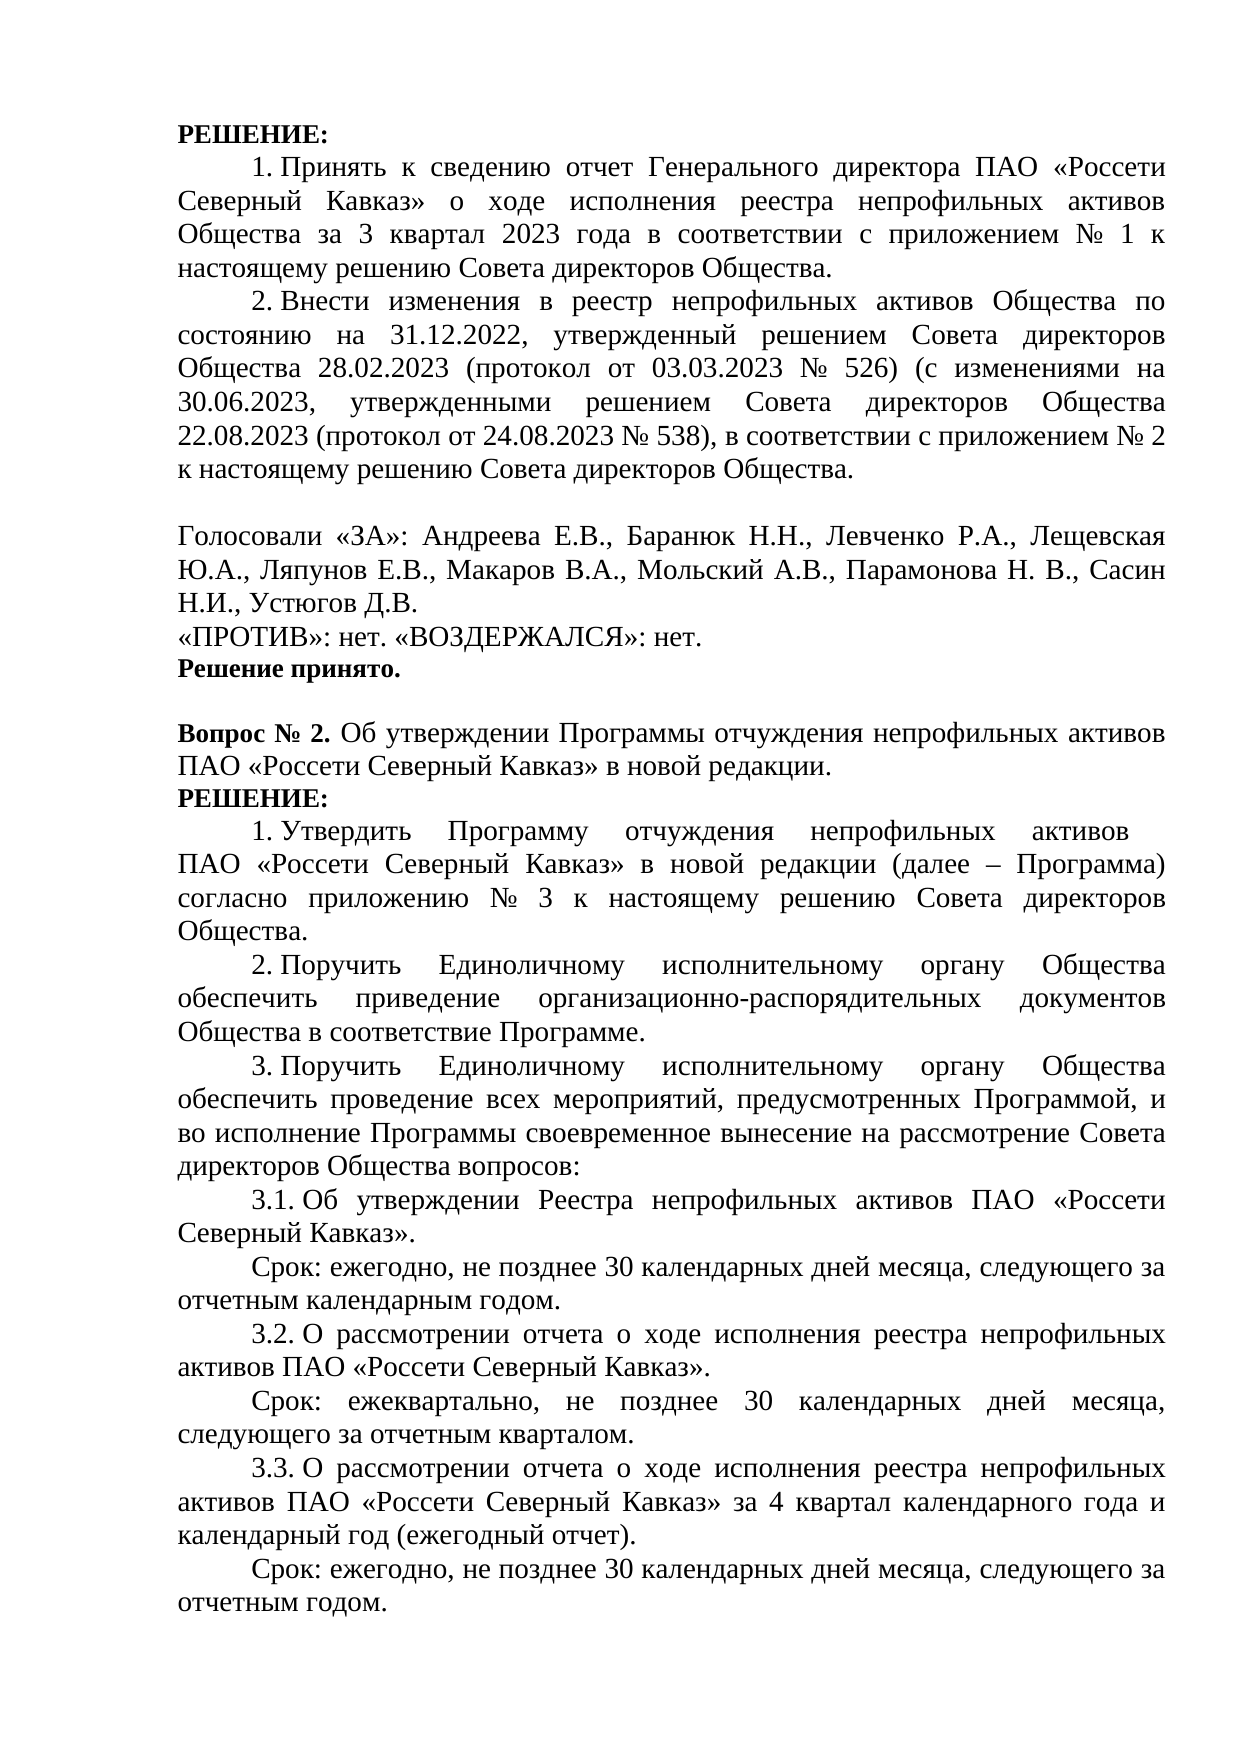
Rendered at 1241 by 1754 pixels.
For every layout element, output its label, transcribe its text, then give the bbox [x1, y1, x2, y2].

text 3.3. О рассмотрении отчета о ходе исполнения реестра непрофильных активов ПАО «Россети Северный Кавказ» за 4 квартал календарного года и календарный год (ежегодный отчет). [177, 1450, 1166, 1551]
text 3. Поручить Единоличному исполнительному органу Общества обеспечить проведение всех мероприятий, предусмотренных Программой, и во исполнение Программы своевременное вынесение на рассмотрение Совета директоров Общества вопросов: [177, 1048, 1166, 1182]
text РЕШЕНИЕ: [177, 118, 1166, 149]
text 1. Принять к сведению отчет Генерального директора ПАО «Россети Северный Кавказ» о ходе исполнения реестра непрофильных активов Общества за 3 квартал 2023 года в соответствии с приложением № 1 к настоящему решению Совета директоров Общества. [177, 149, 1166, 283]
text 3.2. О рассмотрении отчета о ходе исполнения реестра непрофильных активов ПАО «Россети Северный Кавказ». [177, 1316, 1166, 1383]
text Голосовали «ЗА»: Андреева Е.В., Баранюк Н.Н., Левченко Р.А., Лещевская Ю.А., Ляпунов Е.В., Макаров В.А., Мольский А.В., Парамонова Н. В., Сасин Н.И., Устюгов Д.В. [177, 518, 1166, 619]
text 1. Утвердить Программу отчуждения непрофильных активов ПАО «Россети Северный Кавказ» в новой редакции (далее – Программа) согласно приложению № 3 к настоящему решению Совета директоров Общества. [177, 813, 1166, 947]
text Срок: ежегодно, не позднее 30 календарных дней месяца, следующего за отчетным годом. [177, 1551, 1166, 1618]
text Срок: ежеквартально, не позднее 30 календарных дней месяца, следующего за отчетным кварталом. [177, 1383, 1166, 1450]
text «ПРОТИВ»: нет. «ВОЗДЕРЖАЛСЯ»: нет. [177, 619, 1166, 652]
text Вопрос № 2. Об утверждении Программы отчуждения непрофильных активов ПАО «Россети Северный Кавказ» в новой редакции. [177, 715, 1166, 782]
text Решение принято. [177, 652, 1166, 683]
text 2. Внести изменения в реестр непрофильных активов Общества по состоянию на 31.12.2022, утвержденный решением Совета директоров Общества 28.02.2023 (протокол от 03.03.2023 № 526) (с изменениями на 30.06.2023, утвержденными решением Совета директоров Общества 22.08.2023 (протокол от 24.08.2023 № 538), в соответствии с приложением № 2 к настоящему решению Совета директоров Общества. [177, 283, 1166, 485]
text Срок: ежегодно, не позднее 30 календарных дней месяца, следующего за отчетным календарным годом. [177, 1249, 1166, 1316]
text 2. Поручить Единоличному исполнительному органу Общества обеспечить приведение организационно-распорядительных документов Общества в соответствие Программе. [177, 947, 1166, 1048]
text РЕШЕНИЕ: [177, 782, 1166, 813]
text 3.1. Об утверждении Реестра непрофильных активов ПАО «Россети Северный Кавказ». [177, 1182, 1166, 1249]
